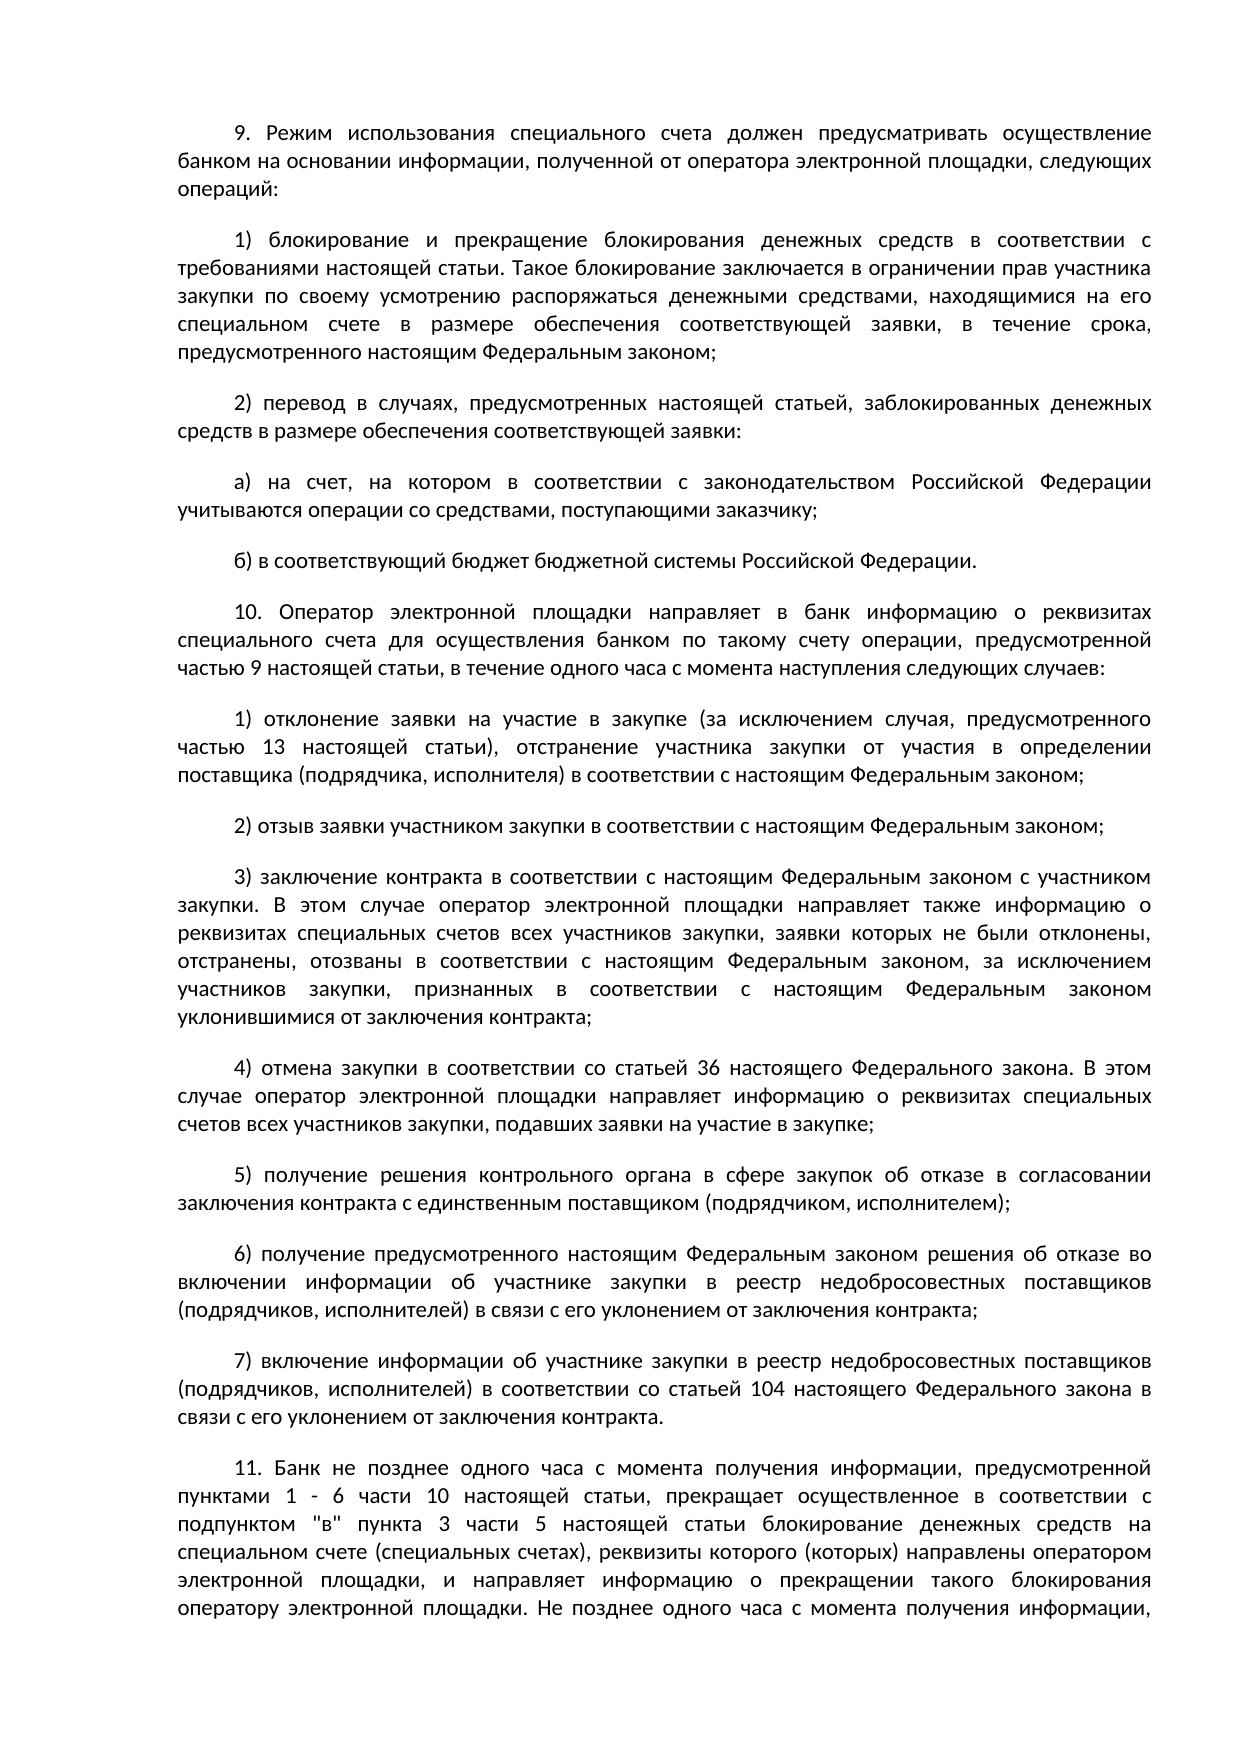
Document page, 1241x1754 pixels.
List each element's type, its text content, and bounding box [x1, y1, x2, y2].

text 4) отмена закупки в соответствии со статьей 36 настоящего Федерального закона. В этом случае оператор электронной площадки направляет информацию о реквизитах специальных счетов всех участников закупки, подавших заявки на участие в закупке; [177, 1053, 1152, 1137]
text 7) включение информации об участнике закупки в реестр недобросовестных поставщиков (подрядчиков, исполнителей) в соответствии со статьей 104 настоящего Федерального закона в связи с его уклонением от заключения контракта. [177, 1346, 1152, 1430]
text 6) получение предусмотренного настоящим Федеральным законом решения об отказе во включении информации об участнике закупки в реестр недобросовестных поставщиков (подрядчиков, исполнителей) в связи с его уклонением от заключения контракта; [177, 1239, 1152, 1323]
text 9. Режим использования специального счета должен предусматривать осуществление банком на основании информации, полученной от оператора электронной площадки, следующих операций: [177, 118, 1152, 202]
text 1) блокирование и прекращение блокирования денежных средств в соответствии с требованиями настоящей статьи. Такое блокирование заключается в ограничении прав участника закупки по своему усмотрению распоряжаться денежными средствами, находящимися на его специальном счете в размере обеспечения соответствующей заявки, в течение срока, предусмотренного настоящим Федеральным законом; [177, 225, 1152, 365]
text 2) перевод в случаях, предусмотренных настоящей статьей, заблокированных денежных средств в размере обеспечения соответствующей заявки: [177, 388, 1152, 444]
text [177, 1453, 1152, 1621]
text 3) заключение контракта в соответствии с настоящим Федеральным законом с участником закупки. В этом случае оператор электронной площадки направляет также информацию о реквизитах специальных счетов всех участников закупки, заявки которых не были отклонены, отстранены, отозваны в соответствии с настоящим Федеральным законом, за исключением участников закупки, признанных в соответствии с настоящим Федеральным законом уклонившимися от заключения контракта; [177, 862, 1152, 1030]
text 2) отзыв заявки участником закупки в соответствии с настоящим Федеральным законом; [177, 811, 1152, 839]
text 10. Оператор электронной площадки направляет в банк информацию о реквизитах специального счета для осуществления банком по такому счету операции, предусмотренной частью 9 настоящей статьи, в течение одного часа с момента наступления следующих случаев: [177, 597, 1152, 681]
text 5) получение решения контрольного органа в сфере закупок об отказе в согласовании заключения контракта с единственным поставщиком (подрядчиком, исполнителем); [177, 1160, 1152, 1216]
text а) на счет, на котором в соответствии с законодательством Российской Федерации учитываются операции со средствами, поступающими заказчику; [177, 467, 1152, 523]
text б) в соответствующий бюджет бюджетной системы Российской Федерации. [177, 546, 1152, 574]
text 1) отклонение заявки на участие в закупке (за исключением случая, предусмотренного частью 13 настоящей статьи), отстранение участника закупки от участия в определении поставщика (подрядчика, исполнителя) в соответствии с настоящим Федеральным законом; [177, 704, 1152, 788]
